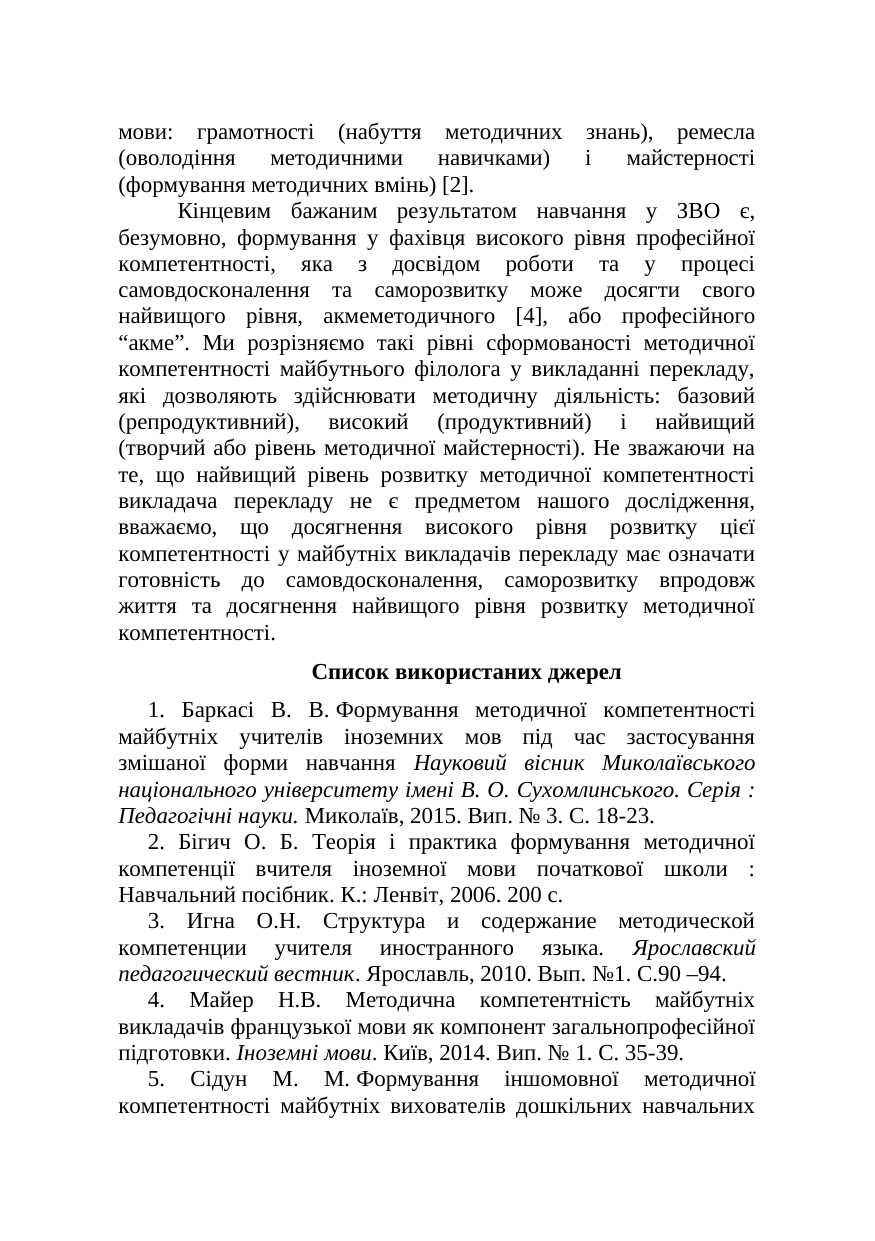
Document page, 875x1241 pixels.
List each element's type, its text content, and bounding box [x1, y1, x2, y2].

text 2. Бігич О. Б. Теорія і практика формування методичної компетенції вчителя іноземної мови початкової школи : Навчальний посібник. К.: Ленвіт, 2006. 200 с. [118, 828, 756, 907]
text 1. Баркасі В. В. Формування методичної компетентності майбутніх учителів іноземних мов під час застосування змішаної форми навчання Науковий вісник Миколаївського національного університету імені В. О. Сухомлинського. Серія : Педагогічні науки. Миколаїв, 2015. Вип. № 3. С. 18-23. [118, 697, 756, 828]
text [118, 118, 756, 197]
text Список використаних джерел [118, 658, 756, 684]
text Кінцевим бажаним результатом навчання у ЗВО є, безумовно, формування у фахівця високого рівня професійної компетентності, яка з досвідом роботи та у процесі самовдосконалення та саморозвитку може досягти свого найвищого рівня, акмеметодичного [4], або професійного “акме”. Ми розрізняємо такі рівні сформованості методичної компетентності майбутнього філолога у викладанні перекладу, які дозволяють здійснювати методичну діяльність: базовий (репродуктивний), високий (продуктивний) і найвищий (творчий або рівень методичної майстерності). Не зважаючи на те, що найвищий рівень розвитку методичної компетентності викладача перекладу не є предметом нашого дослідження, вважаємо, що досягнення високого рівня розвитку цієї компетентності у майбутніх викладачів перекладу має означати готовність до самовдосконалення, саморозвитку впродовж життя та досягнення найвищого рівня розвитку методичної компетентності. [118, 197, 756, 645]
text 4. Майер Н.В. Методична компетентність майбутніх викладачів французької мови як компонент загальнопрофесійної підготовки. Іноземні мови. Київ, 2014. Вип. № 1. С. 35-39. [118, 986, 756, 1066]
text 3. Игна О.Н. Структура и содержание методической компетенции учителя иностранного языка. Ярославский педагогический вестник. Ярославль, 2010. Вып. №1. С.90 –94. [118, 907, 756, 986]
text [118, 1066, 756, 1118]
